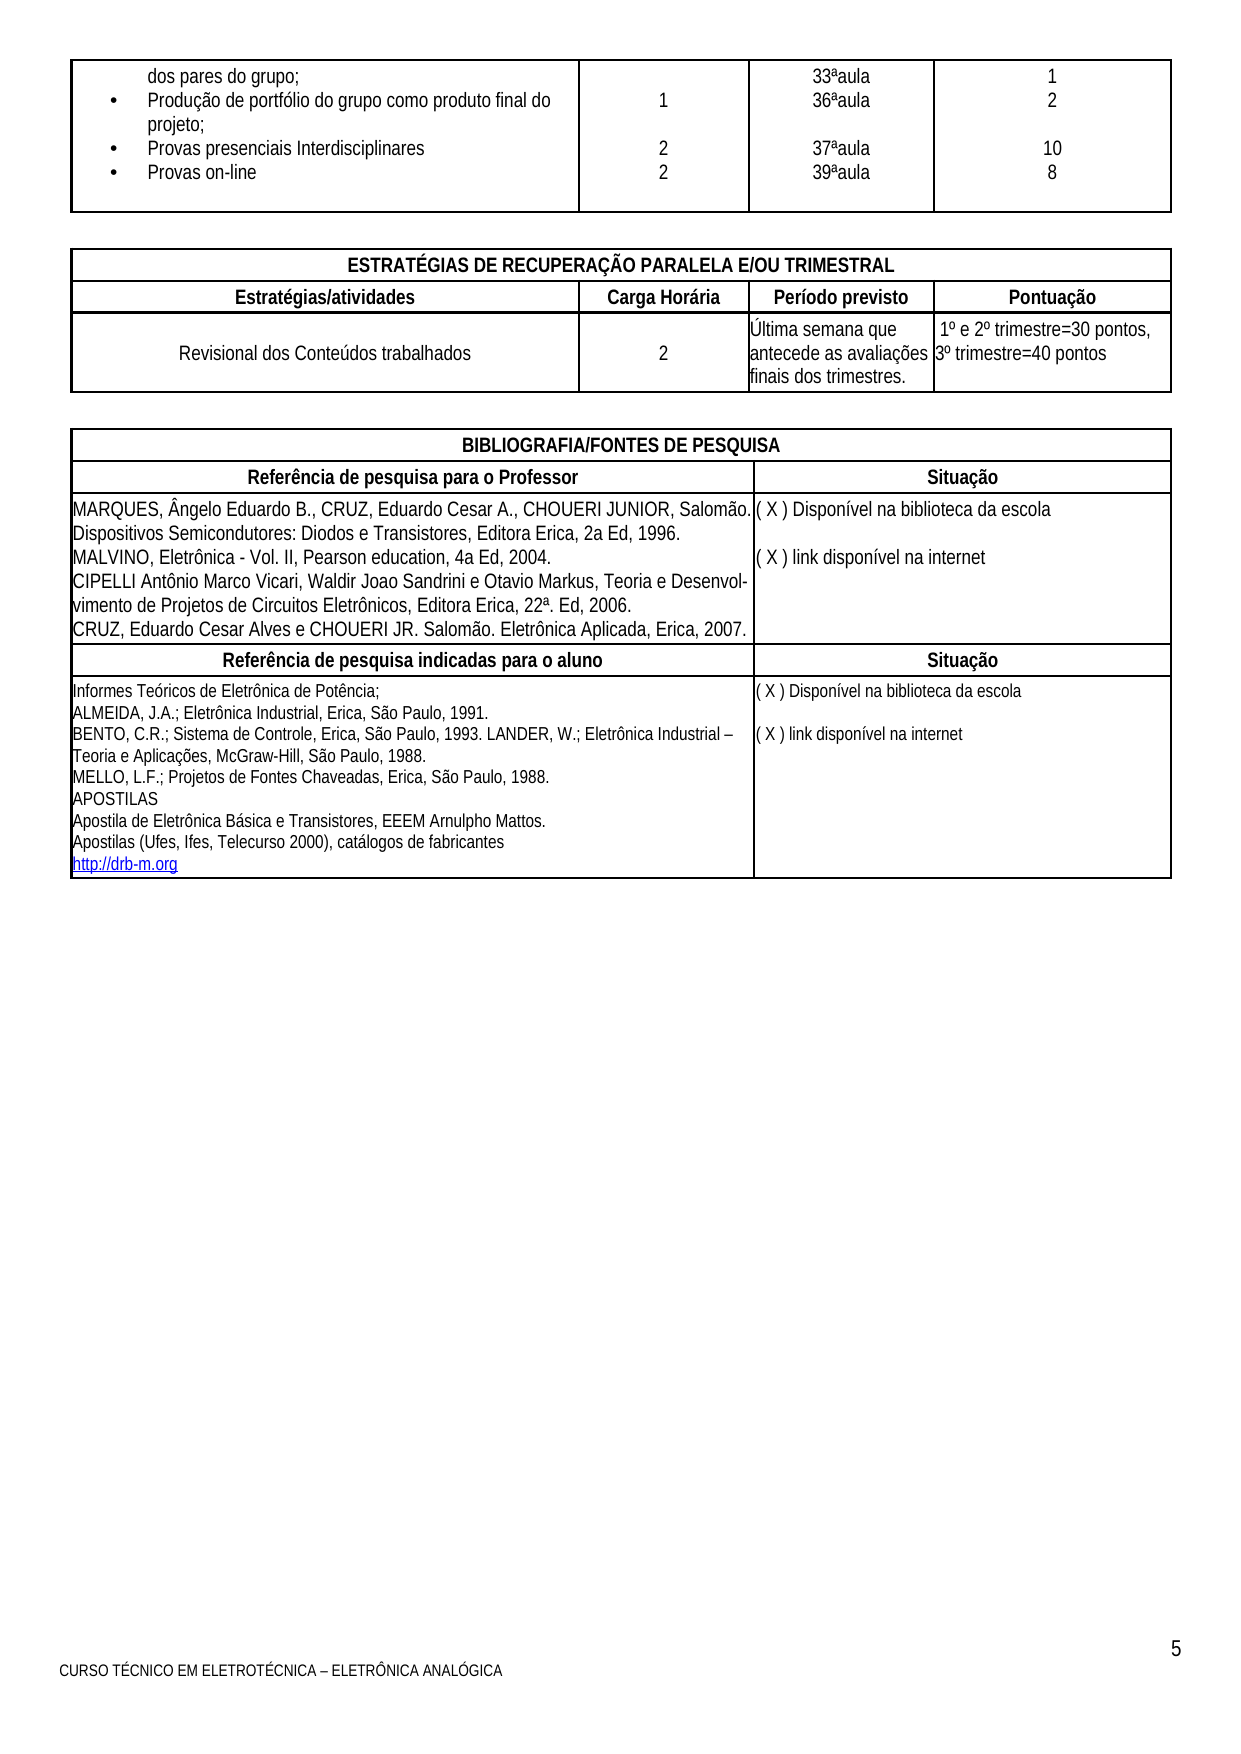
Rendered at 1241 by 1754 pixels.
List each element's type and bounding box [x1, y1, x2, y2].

table_header [59, 59, 1181, 879]
